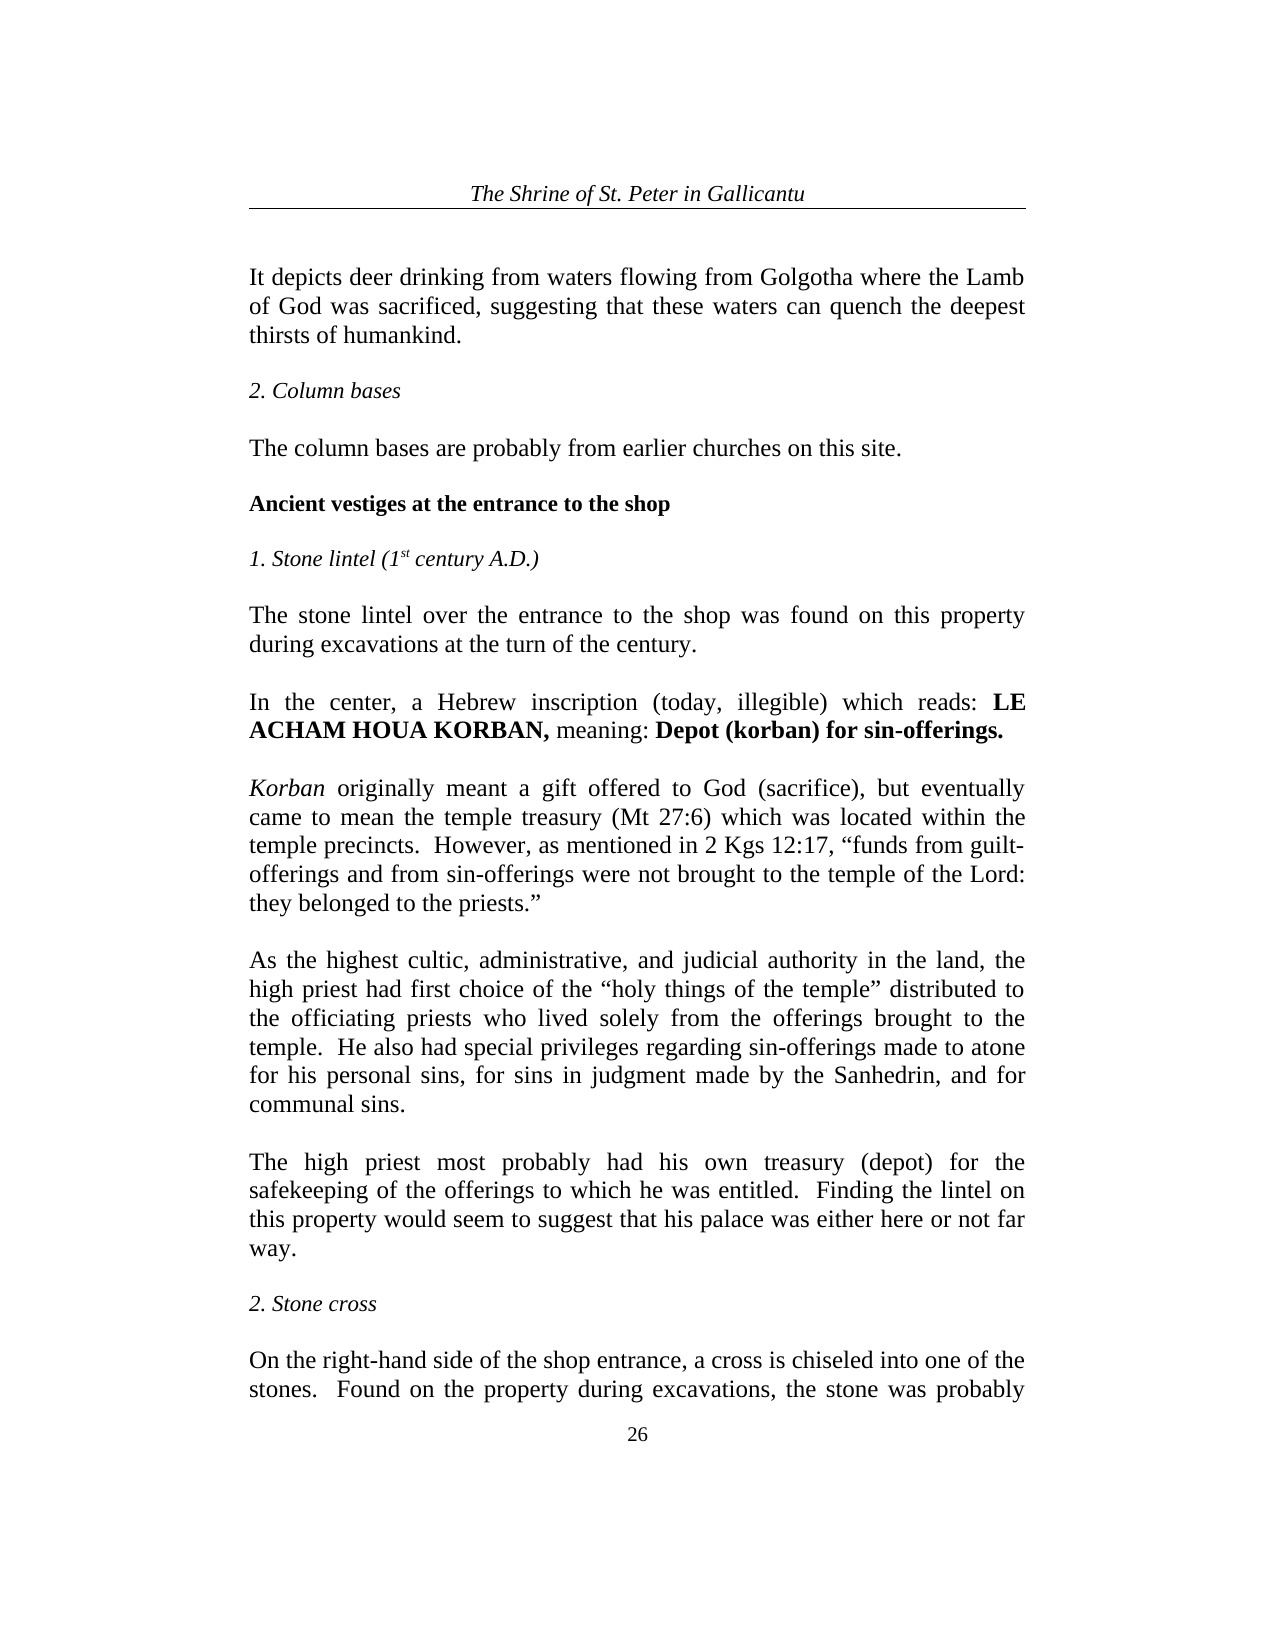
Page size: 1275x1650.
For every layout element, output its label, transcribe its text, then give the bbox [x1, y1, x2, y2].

text Korban originally meant a gift offered to God (sacrifice), but eventually came to mean the temple treasury (Mt 27:6) which was located within the temple precincts. However, as mentioned in 2 Kgs 12:17, “funds from guilt-offerings and from sin-offerings were not brought to the temple of the Lord: they belonged to the priests.” [249, 773, 1026, 917]
subtitle 2. Column bases [249, 377, 1026, 404]
subtitle 2. Stone cross [249, 1290, 1026, 1317]
text It depicts deer drinking from waters flowing from Golgotha where the Lamb of God was sacrificed, suggesting that these waters can quench the deepest thirsts of humankind. [249, 262, 1026, 349]
subtitle Ancient vestiges at the entrance to the shop [249, 490, 1026, 516]
text In the center, a Hebrew inscription (today, illegible) which reads: LE ACHAM HOUA KORBAN, meaning: Depot (korban) for sin-offerings. [249, 687, 1026, 744]
subtitle 1. Stone lintel (1st century A.D.) [249, 545, 1026, 572]
text As the highest cultic, administrative, and judicial authority in the land, the high priest had first choice of the “holy things of the temple” distributed to the officiating priests who lived solely from the offerings brought to the temple. He also had special privileges regarding sin-offerings made to atone for his personal sins, for sins in judgment made by the Sanhedrin, and for communal sins. [249, 945, 1026, 1118]
text The stone lintel over the entrance to the shop was found on this property during excavations at the turn of the century. [249, 600, 1026, 658]
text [249, 1345, 1026, 1403]
text The column bases are probably from earlier churches on this site. [249, 433, 1026, 461]
text The high priest most probably had his own treasury (depot) for the safekeeping of the offerings to which he was entitled. Finding the lintel on this property would seem to suggest that his palace was either here or not far way. [249, 1147, 1026, 1262]
